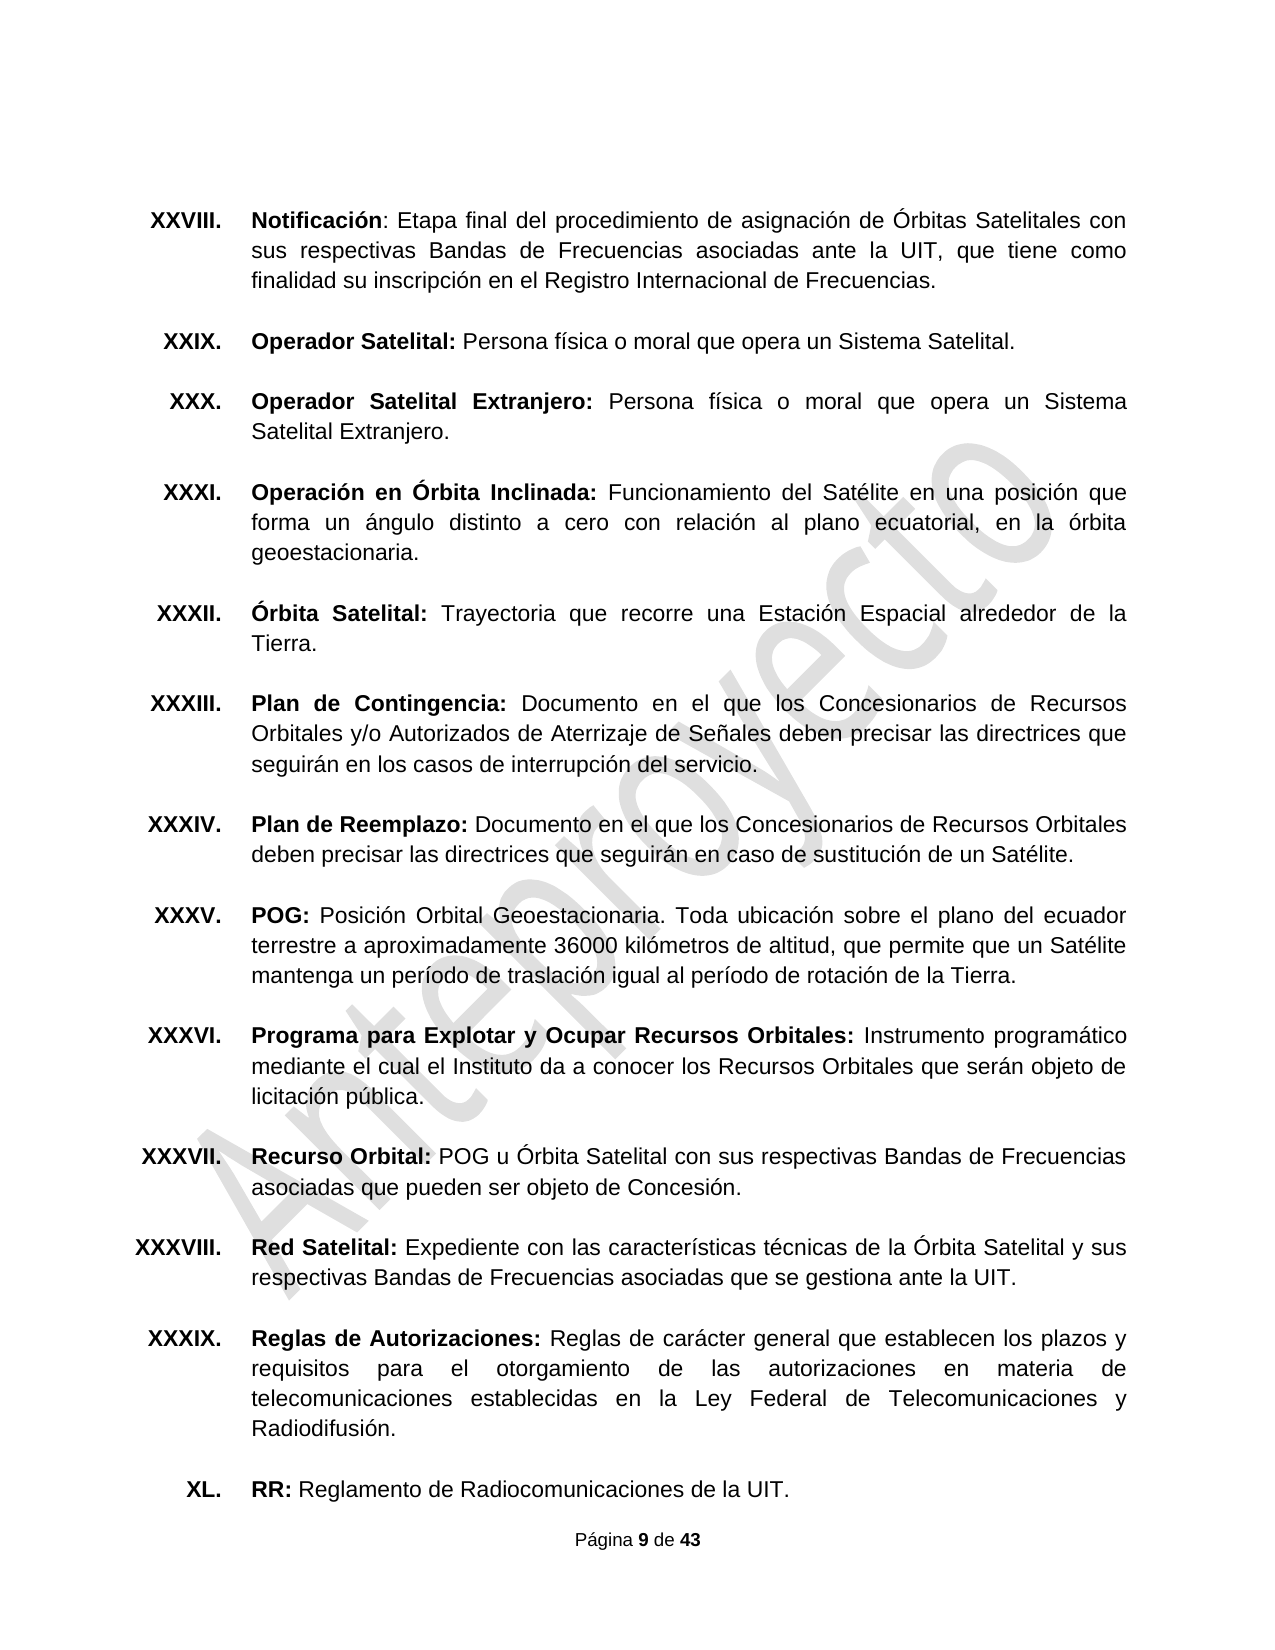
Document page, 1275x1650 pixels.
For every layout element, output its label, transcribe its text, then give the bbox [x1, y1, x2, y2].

list Operación en Órbita Inclinada: Funcionamiento del Satélite en una posición que forma un ángulo distinto a cero con relación al plano ecuatorial, en la órbita geoestacionaria. [222, 479, 1127, 565]
list Red Satelital: Expediente con las características técnicas de la Órbita Satelital y sus respectivas Bandas de Frecuencias asociadas que se gestiona ante la UIT. [222, 1234, 1127, 1290]
list Reglas de Autorizaciones: Reglas de carácter general que establecen los plazos y requisitos para el otorgamiento de las autorizaciones en materia de telecomunicaciones establecidas en la Ley Federal de Telecomunicaciones y Radiodifusión. [222, 1324, 1127, 1441]
list POG: Posición Orbital Geoestacionaria. Toda ubicación sobre el plano del ecuador terrestre a aproximadamente 36000 kilómetros de altitud, que permite que un Satélite mantenga un período de traslación igual al período de rotación de la Tierra. [222, 902, 1127, 988]
list Operador Satelital: Persona física o moral que opera un Sistema Satelital. [222, 328, 1127, 354]
list Recurso Orbital: POG u Órbita Satelital con sus respectivas Bandas de Frecuencias asociadas que pueden ser objeto de Concesión. [222, 1143, 1127, 1200]
list RR: Reglamento de Radiocomunicaciones de la UIT. [222, 1476, 1127, 1502]
list Notificación: Etapa final del procedimiento de asignación de Órbitas Satelitales con sus respectivas Bandas de Frecuencias asociadas ante la UIT, que tiene como finalidad su inscripción en el Registro Internacional de Frecuencias. [222, 207, 1127, 293]
list Operador Satelital Extranjero: Persona física o moral que opera un Sistema Satelital Extranjero. [222, 388, 1127, 444]
list Plan de Contingencia: Documento en el que los Concesionarios de Recursos Orbitales y/o Autorizados de Aterrizaje de Señales deben precisar las directrices que seguirán en los casos de interrupción del servicio. [222, 690, 1127, 777]
list Programa para Explotar y Ocupar Recursos Orbitales: Instrumento programático mediante el cual el Instituto da a conocer los Recursos Orbitales que serán objeto de licitación pública. [222, 1022, 1127, 1109]
list Plan de Reemplazo: Documento en el que los Concesionarios de Recursos Orbitales deben precisar las directrices que seguirán en caso de sustitución de un Satélite. [222, 811, 1127, 867]
list Órbita Satelital: Trayectoria que recorre una Estación Espacial alrededor de la Tierra. [222, 599, 1127, 656]
